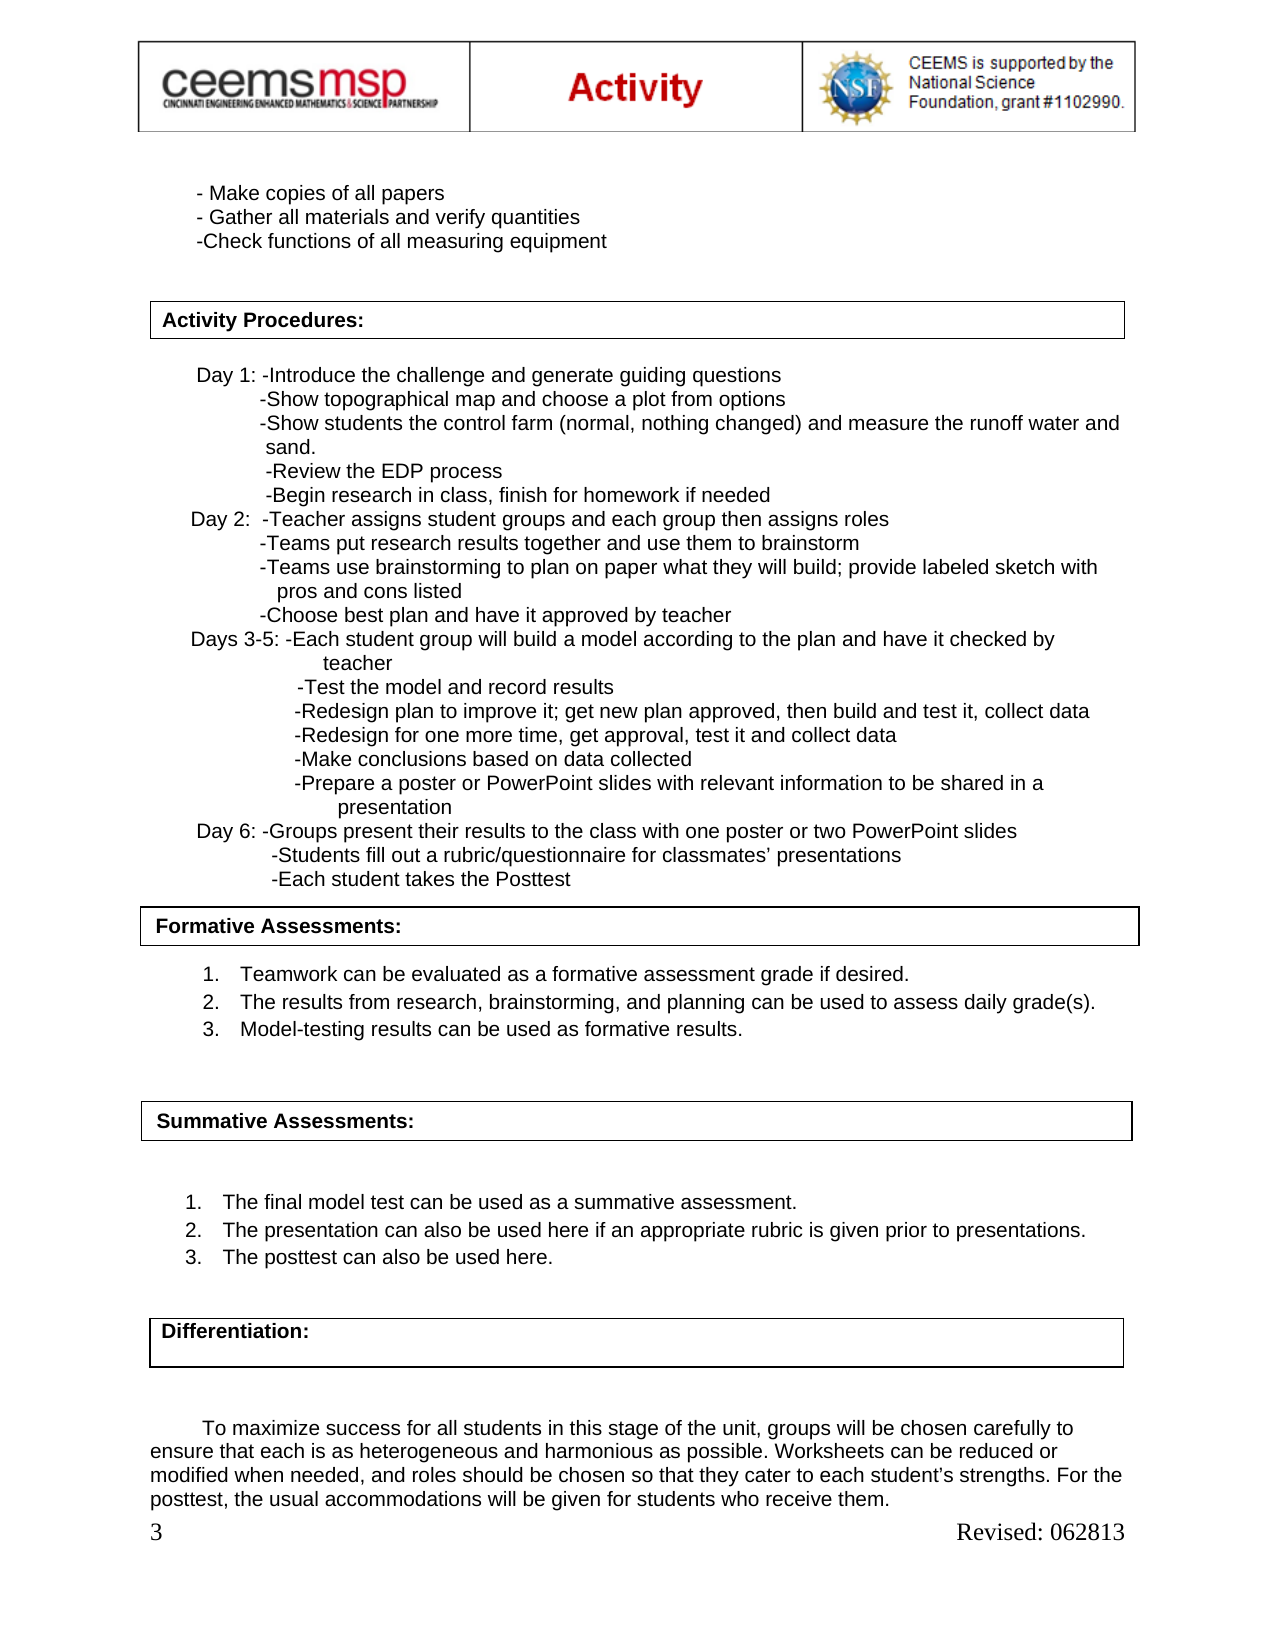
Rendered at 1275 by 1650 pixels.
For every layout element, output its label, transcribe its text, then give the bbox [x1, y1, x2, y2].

list The final model test can be used as a summative assessment. [185, 1190, 1125, 1214]
list The posttest can also be used here. [185, 1245, 1125, 1269]
text -Show topographical map and choose a plot from options [150, 387, 1125, 411]
text -Teams use brainstorming to plan on paper what they will build; provide labeled sketch with [150, 555, 1125, 579]
text -Review the EDP process [150, 459, 1125, 483]
text Days 3-5: -Each student group will build a model according to the plan and have it checked by [150, 627, 1125, 651]
text teacher [150, 651, 1125, 675]
table_header Activity Procedures: [151, 302, 1124, 338]
text -Prepare a poster or PowerPoint slides with relevant information to be shared in a presentation [150, 771, 1125, 818]
text - Gather all materials and verify quantities [150, 205, 1125, 229]
text - Make copies of all papers [150, 181, 1125, 205]
picture [134, 38, 1138, 132]
list The presentation can also be used here if an appropriate rubric is given prior to presentations. [185, 1218, 1125, 1242]
table_header Differentiation: [151, 1319, 1123, 1366]
text -Each student takes the Posttest [150, 866, 1125, 890]
text Day 2: -Teacher assigns student groups and each group then assigns roles [150, 507, 1125, 531]
list Model-testing results can be used as formative results. [202, 1017, 1125, 1041]
text -Students fill out a rubric/questionnaire for classmates’ presentations [150, 842, 1125, 866]
text -Check functions of all measuring equipment [150, 229, 1125, 253]
text sand. [150, 435, 1125, 459]
text -Redesign for one more time, get approval, test it and collect data [150, 723, 1125, 747]
list Teamwork can be evaluated as a formative assessment grade if desired. [202, 962, 1125, 986]
text -Test the model and record results [150, 675, 1125, 699]
text To maximize success for all students in this stage of the unit, groups will be chosen carefully to ensure that each is as heterogeneous and harmonious as possible. Worksheets can be reduced or modified when needed, and roles should be chosen so that they cater to each student’s strengths. For the posttest, the usual accommodations will be given for students who receive them. [150, 1415, 1125, 1511]
text -Choose best plan and have it approved by teacher [150, 603, 1125, 627]
text -Begin research in class, finish for homework if needed [150, 483, 1125, 507]
text Day 1: -Introduce the challenge and generate guiding questions [150, 363, 1125, 387]
text -Redesign plan to improve it; get new plan approved, then build and test it, collect data [150, 699, 1125, 723]
text pros and cons listed [150, 579, 1125, 603]
list The results from research, brainstorming, and planning can be used to assess daily grade(s). [202, 990, 1125, 1014]
text -Make conclusions based on data collected [150, 747, 1125, 771]
text Day 6: -Groups present their results to the class with one poster or two PowerPoint slides [150, 818, 1125, 842]
text -Show students the control farm (normal, nothing changed) and measure the runoff water and [150, 411, 1125, 435]
text -Teams put research results together and use them to brainstorm [150, 531, 1125, 555]
